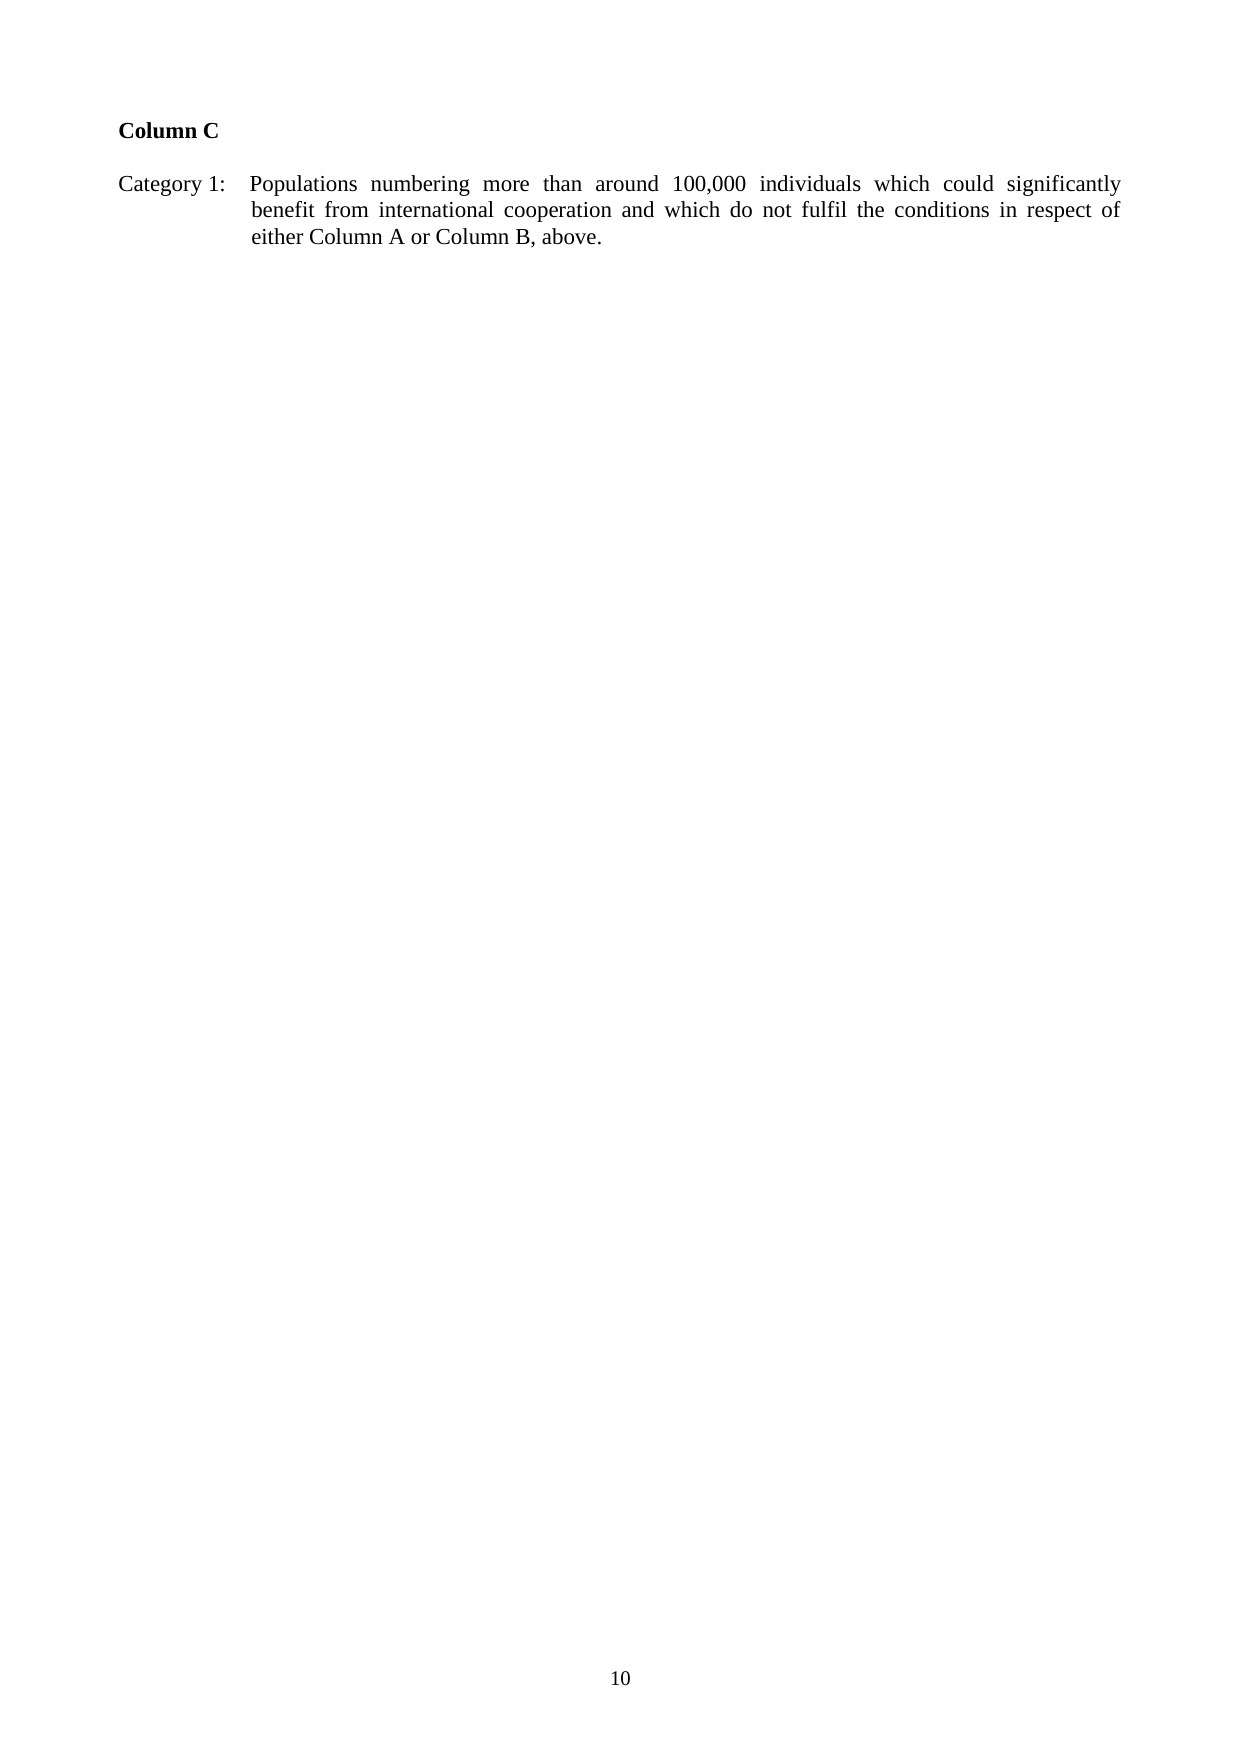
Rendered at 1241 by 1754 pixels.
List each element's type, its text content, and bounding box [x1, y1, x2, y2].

text Column C [118, 117, 1122, 144]
text Category 1: Population numbering more than around 100,000 individual which could significantly benefit from international cooperation and which do not fulfil the conditions in repect of either Column A or Column B, above. [118, 170, 1122, 249]
